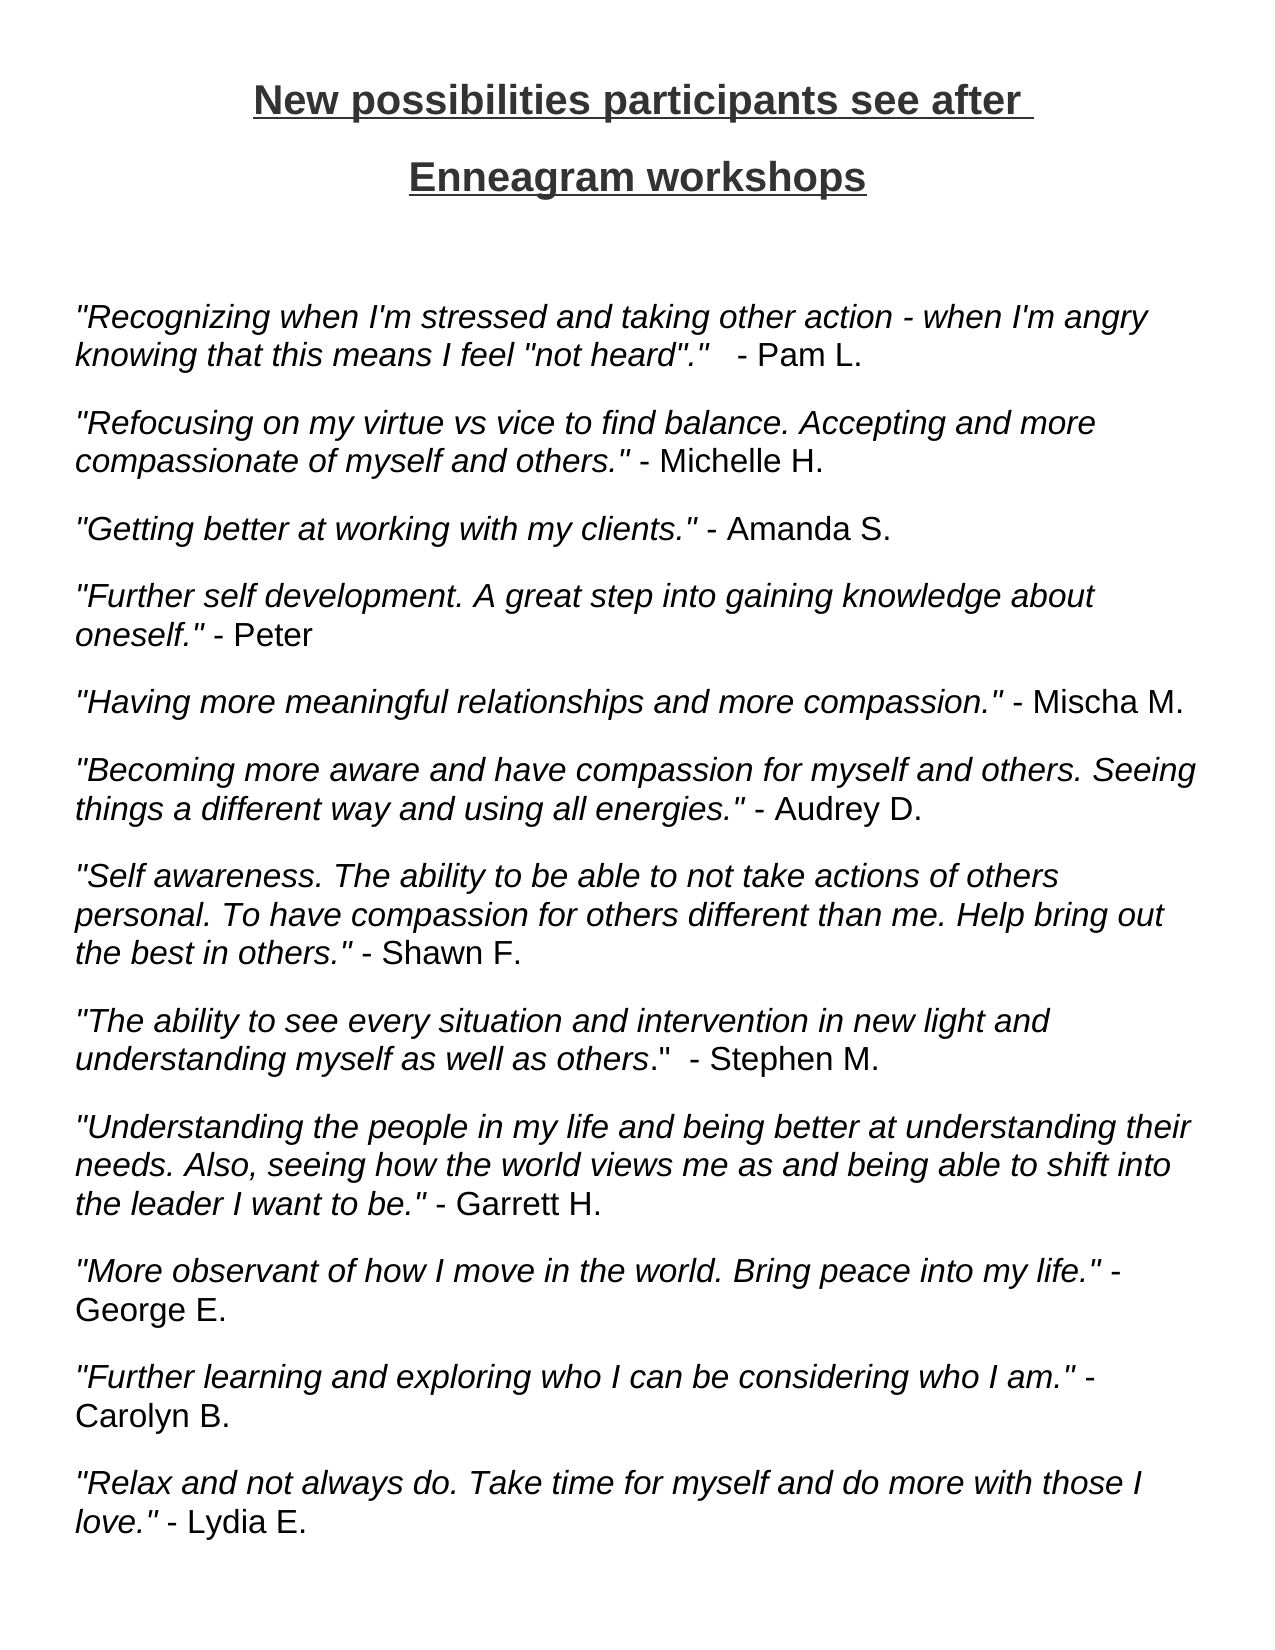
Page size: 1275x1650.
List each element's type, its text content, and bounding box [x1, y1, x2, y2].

text Enneagram workshops [75, 152, 1200, 200]
text "More observant of how I move in the world. Bring peace into my life." - George E. [75, 1251, 1200, 1328]
text "Having more meaningful relationships and more compassion." - Mischa M. [75, 682, 1200, 721]
text "Understanding the people in my life and being better at understanding their needs. Also, seeing how the world views me as and being able to shift into the leader I want to be." - Garrett H. [75, 1107, 1200, 1222]
text "Getting better at working with my clients." - Amanda S. [75, 509, 1200, 547]
text "Recognizing when I'm stressed and taking other action - when I'm angry knowing that this means I feel "not heard"." - Pam L. [75, 297, 1200, 374]
text "Self awareness. The ability to be able to not take actions of others personal. To have compassion for others different than me. Help bring out the best in others." - Shawn F. [75, 856, 1200, 971]
text "Becoming more aware and have compassion for myself and others. Seeing things a different way and using all energies." - Audrey D. [75, 750, 1200, 827]
text "The ability to see every situation and intervention in new light and understanding myself as well as others." - Stephen M. [75, 1001, 1200, 1077]
text "Further self development. A great step into gaining knowledge about oneself." - Peter [75, 576, 1200, 653]
text "Relax and not always do. Take time for myself and do more with those I love." - Lydia E. [75, 1463, 1200, 1540]
text New possibilities participants see after [75, 75, 1200, 123]
text "Further learning and exploring who I can be considering who I am." - Carolyn B. [75, 1357, 1200, 1434]
text "Refocusing on my virtue vs vice to find balance. Accepting and more compassionate of myself and others." - Michelle H. [75, 403, 1200, 480]
